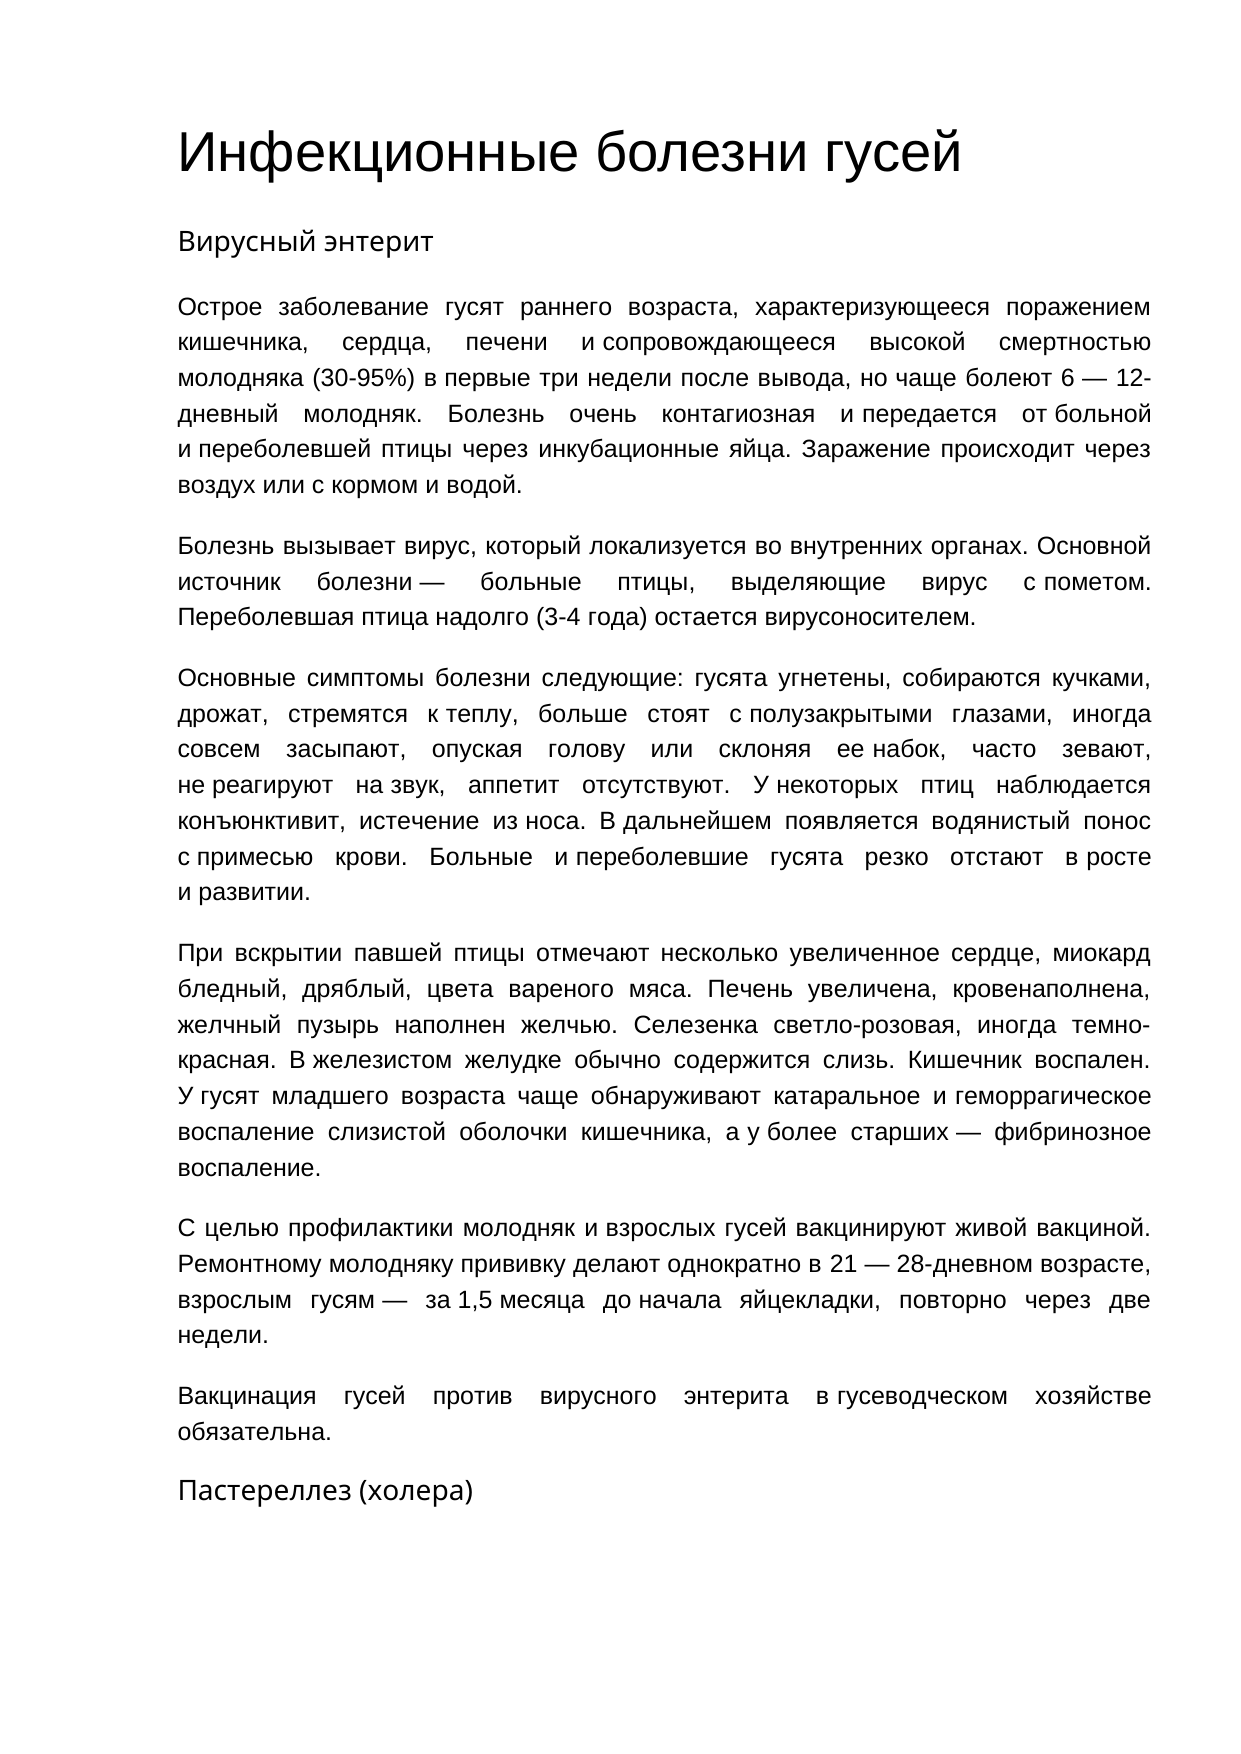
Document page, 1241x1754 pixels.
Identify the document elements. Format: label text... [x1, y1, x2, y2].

text При вскрытии павшей птицы отмечают несколько увеличенное сердце, миокард бледный, дряблый, цвета вареного мяса. Печень увеличена, кровенаполнена, желчный пузырь наполнен желчью. Селезенка светло-розовая, иногда темно-красная. В железистом желудке обычно содержится слизь. Кишечник воспален. У гусят младшего возраста чаще обнаруживают катаральное и геморрагическое воспаление слизистой оболочки кишечника, а у более старших — фибринозное воспаление. [177, 931, 1152, 1181]
text Пастереллез (холера) [177, 1471, 1152, 1509]
text Основные симптомы болезни следующие: гусята угнетены, собираются кучками, дрожат, стремятся к теплу, больше стоят с полузакрытыми глазами, иногда совсем засыпают, опуская голову или склоняя ее набок, часто зевают, не реагируют на звук, аппетит отсутствуют. У некоторых птиц наблюдается конъюнктивит, истечение из носа. В дальнейшем появляется водянистый понос с примесью крови. Больные и переболевшие гусята резко отстают в росте и развитии. [177, 656, 1152, 906]
text Инфекционные болезни гусей [177, 118, 1152, 183]
text Вакцинация гусей против вирусного энтерита в гусеводческом хозяйстве обязательна. [177, 1374, 1152, 1446]
text Болезнь вызывает вирус, который локализуется во внутренних органах. Основной источник болезни — больные птицы, выделяющие вирус с пометом. Переболевшая птица надолго (3-4 года) остается вирусоносителем. [177, 524, 1152, 631]
text С целью профилактики молодняк и взрослых гусей вакцинируют живой вакциной. Ремонтному молодняку прививку делают однократно в 21 — 28-дневном возрасте, взрослым гусям — за 1,5 месяца до начала яйцекладки, повторно через две недели. [177, 1206, 1152, 1349]
text Острое заболевание гусят раннего возраста, характеризующееся поражением кишечника, сердца, печени и сопровождающееся высокой смертностью молодняка (30-95%) в первые три недели после вывода, но чаще болеют 6 — 12-дневный молодняк. Болезнь очень контагиозная и передается от больной и переболевшей птицы через инкубационные яйца. Заражение происходит через воздух или с кормом и водой. [177, 284, 1152, 499]
text Вирусный энтерит [177, 221, 1152, 259]
